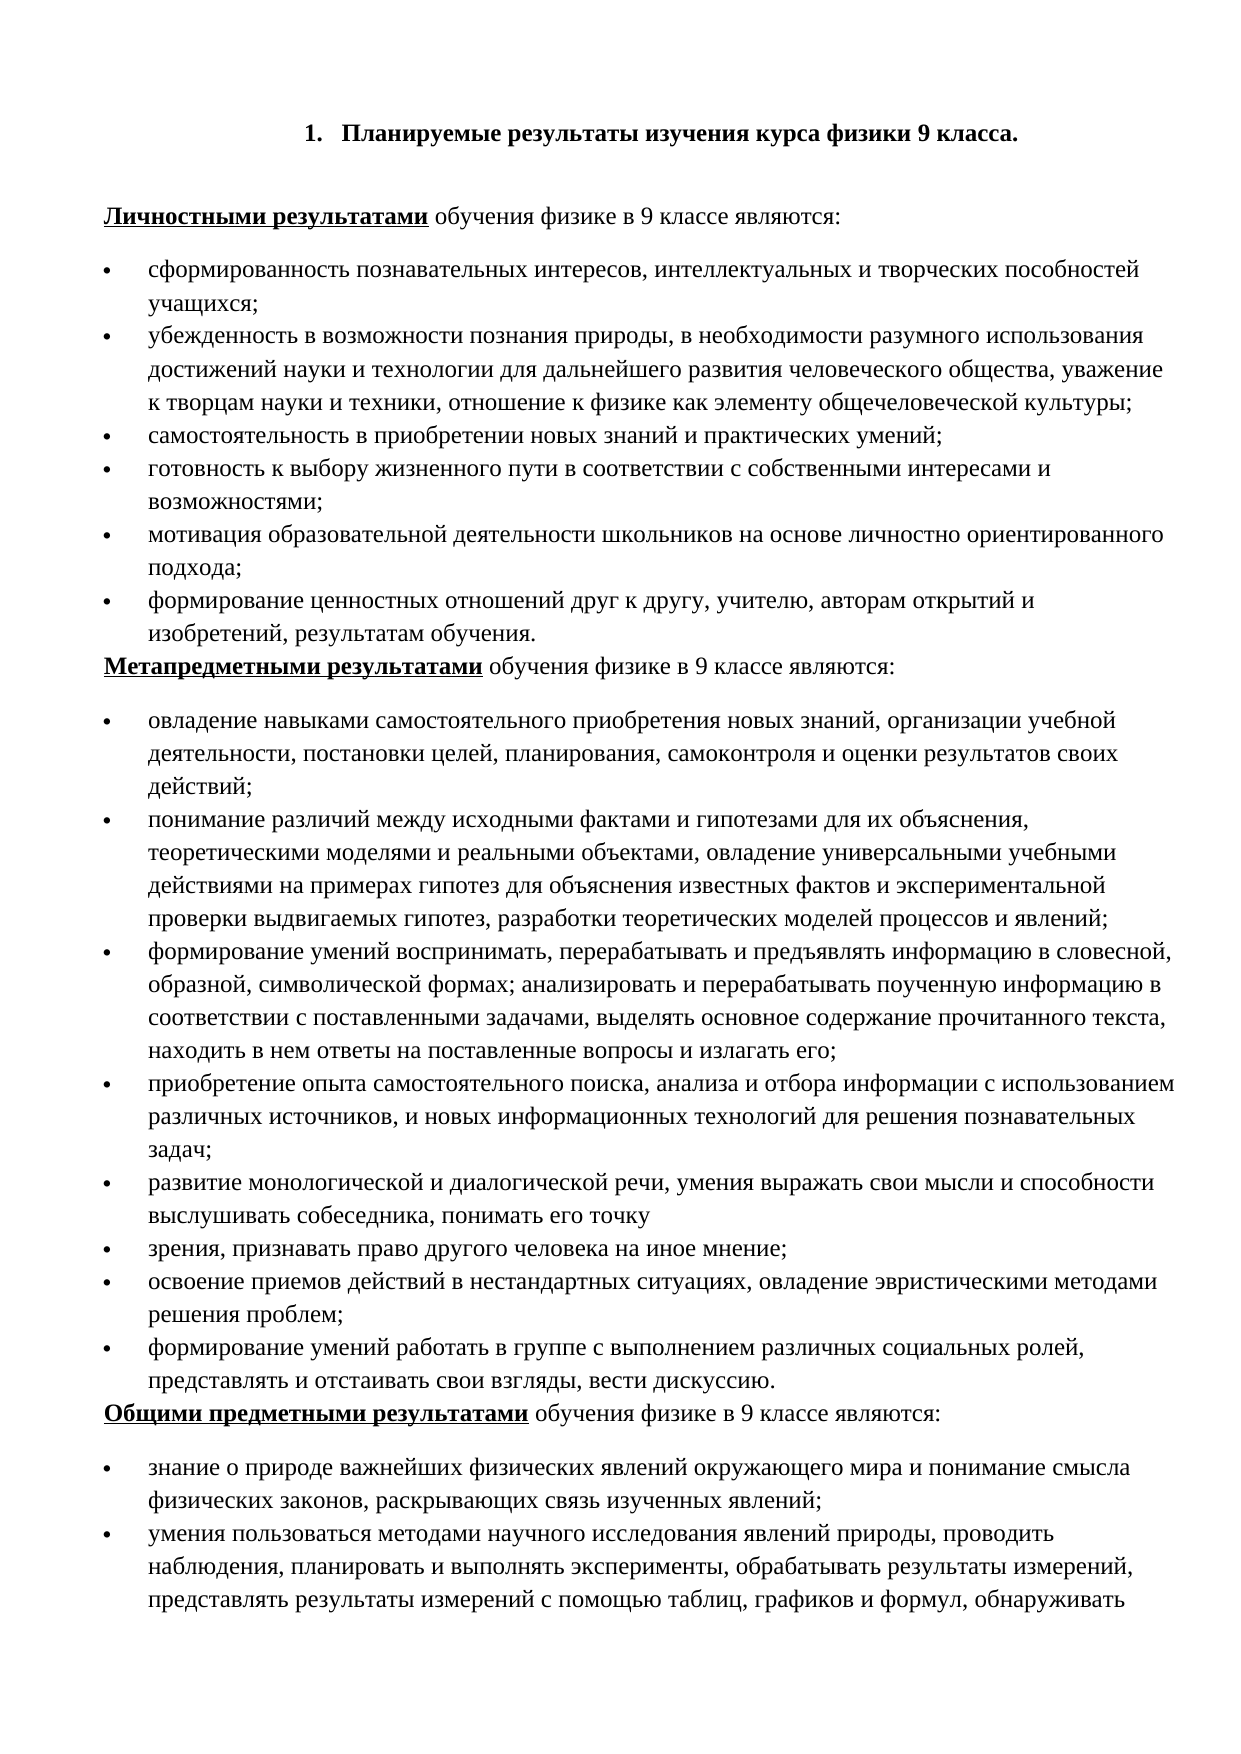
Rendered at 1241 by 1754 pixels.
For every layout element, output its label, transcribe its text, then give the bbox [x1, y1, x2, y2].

list самостоятельность в приобретении новых знаний и практических умений; [103, 420, 1181, 448]
list формирование ценностных отношений друг к другу, учителю, авторам открытий и изобретений, результатам обучения. [103, 585, 1181, 647]
list формирование умений воспринимать, перерабатывать и предъявлять информацию в словесной, образной, символической формах; анализировать и перерабатывать поученную информацию в соответствии с поставленными задачами, выделять основное содержание прочитанного текста, находить в нем ответы на поставленные вопросы и излагать его; [103, 936, 1181, 1064]
list освоение приемов действий в нестандартных ситуациях, овладение эвристическими методами решения проблем; [103, 1266, 1181, 1328]
list зрения, признавать право другого человека на иное мнение; [103, 1233, 1181, 1262]
list Планируемые результаты изучения курса физики 9 класса. [141, 118, 1181, 147]
list убежденность в возможности познания природы, в необходимости разумного использования достижений науки и технологии для дальнейшего развития человеческого общества, уважение к творцам науки и техники, отношение к физике как элементу общечеловеческой культуры; [103, 321, 1181, 415]
list развитие монологической и диалогической речи, умения выражать свои мысли и способности выслушивать собеседника, понимать его точку [103, 1167, 1181, 1229]
list приобретение опыта самостоятельного поиска, анализа и отбора информации с использованием различных источников, и новых информационных технологий для решения познавательных задач; [103, 1068, 1181, 1163]
list формирование умений работать в группе с выполнением различных социальных ролей, представлять и отстаивать свои взгляды, вести дискуссию. [103, 1332, 1181, 1394]
list понимание различий между исходными фактами и гипотезами для их объяснения, теоретическими моделями и реальными объектами, овладение универсальными учебными действиями на примерах гипотез для объяснения известных фактов и экспериментальной проверки выдвигаемых гипотез, разработки теоретических моделей процессов и явлений; [103, 804, 1181, 932]
list знание о природе важнейших физических явлений окружающего мира и понимание смысла физических законов, раскрывающих связь изученных явлений; [103, 1452, 1181, 1514]
list готовность к выбору жизненного пути в соответствии с собственными интересами и возможностями; [103, 453, 1181, 514]
text Метапредметными результатами обучения физике в 9 классе являются: [103, 651, 1181, 679]
list овладение навыками самостоятельного приобретения новых знаний, организации учебной деятельности, постановки целей, планирования, самоконтроля и оценки результатов своих действий; [103, 705, 1181, 799]
text Общими предметными результатами обучения физике в 9 классе являются: [103, 1398, 1181, 1427]
text Личностными результатами обучения физике в 9 классе являются: [103, 201, 1181, 229]
list сформированность познавательных интересов, интеллектуальных и творческих пособностей учащихся; [103, 254, 1181, 316]
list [103, 1518, 1181, 1613]
list мотивация образовательной деятельности школьников на основе личностно ориентированного подхода; [103, 519, 1181, 581]
